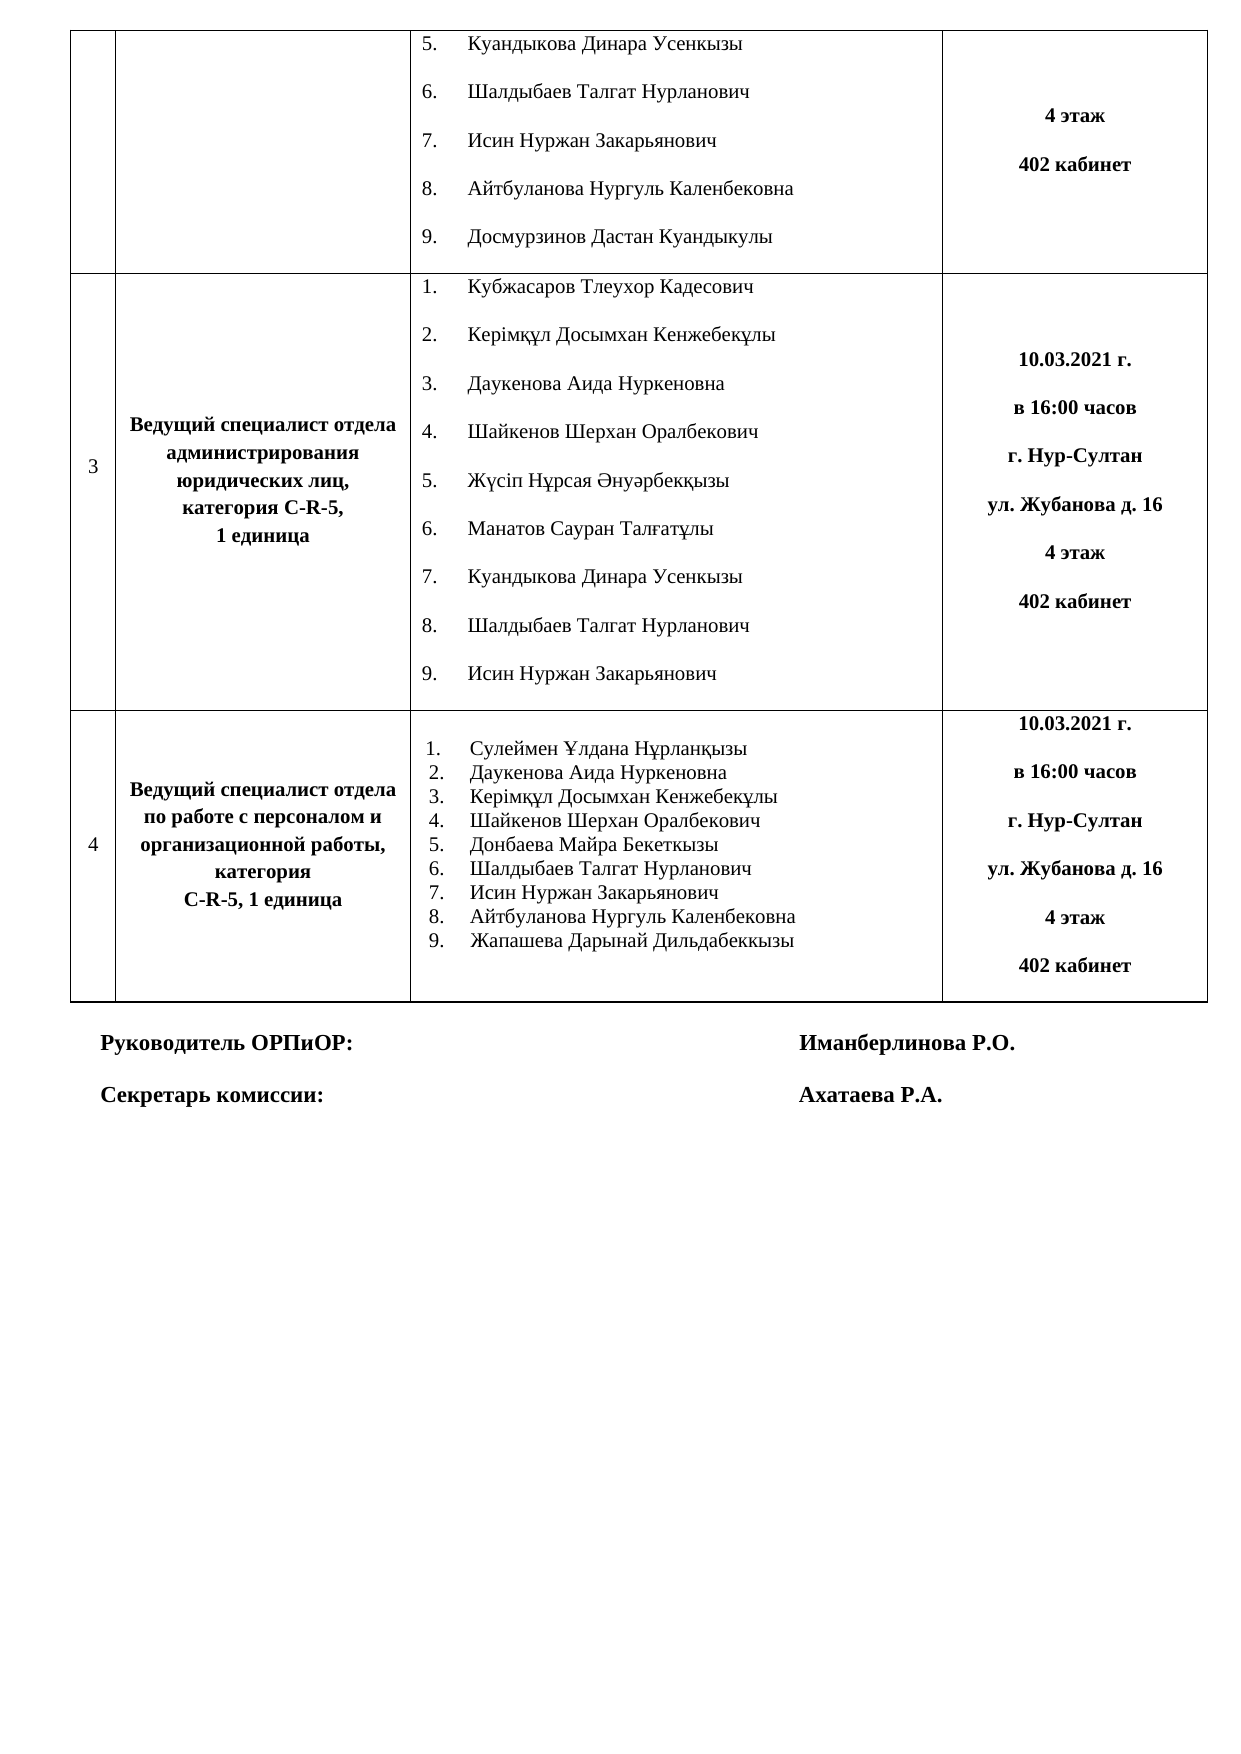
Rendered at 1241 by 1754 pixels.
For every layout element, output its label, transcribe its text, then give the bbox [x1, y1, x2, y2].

table_cell 10.03.2021 г. в 16:00 часов г. Нур-Султан ул. Жубанова д. 16 4 этаж 402 кабинет [943, 274, 1207, 710]
table_cell 3 [71, 274, 115, 710]
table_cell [411, 31, 942, 273]
table_cell 1. Кубжасаров Тлеухор Кадесович 2. Керімқұл Досымхан Кенжебекұлы 3. Даукенова Аида Нуркеновна 4. Шайкенов Шерхан Оралбекович 5. Жүсіп Нұрсая Әнуәрбекқызы 6. Манатов Сауран Талғатұлы 7. Куандыкова Динара Усенкызы 8. Шалдыбаев Талгат Нурланович 9. Исин Нуржан Закарьянович [411, 274, 942, 710]
text Руководитель ОРПиОР: Иманберлинова Р.О. [89, 1029, 1196, 1055]
table_cell 2 [71, 31, 115, 273]
table_cell Ведущий специалист отдела по работе с персоналом и организационной работы, категория С-R-5, 1 единица [116, 711, 410, 1001]
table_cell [116, 31, 410, 273]
table_cell 10.03.2021 г. в 16:00 часов г. Нур-Султан ул. Жубанова д. 16 4 этаж 402 кабинет [943, 711, 1207, 1001]
table_cell 4 [71, 711, 115, 1001]
text Секретарь комиссии: Ахатаева Р.А. [89, 1082, 1196, 1108]
table_cell Ведущий специалист отдела администрирования юридических лиц, категория С-R-5, 1 единица [116, 274, 410, 710]
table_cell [943, 31, 1207, 273]
table_cell Сулеймен Ұлдана Нұрланқызы Даукенова Аида Нуркеновна Керімқұл Досымхан Кенжебекұлы Шайкенов Шерхан Оралбекович Донбаева Майра Бекеткызы Шалдыбаев Талгат Нурланович Исин Нуржан Закарьянович Айтбуланова Нургуль Каленбековна 9. Жапашева Дарынай Дильдабеккызы [411, 711, 942, 1001]
